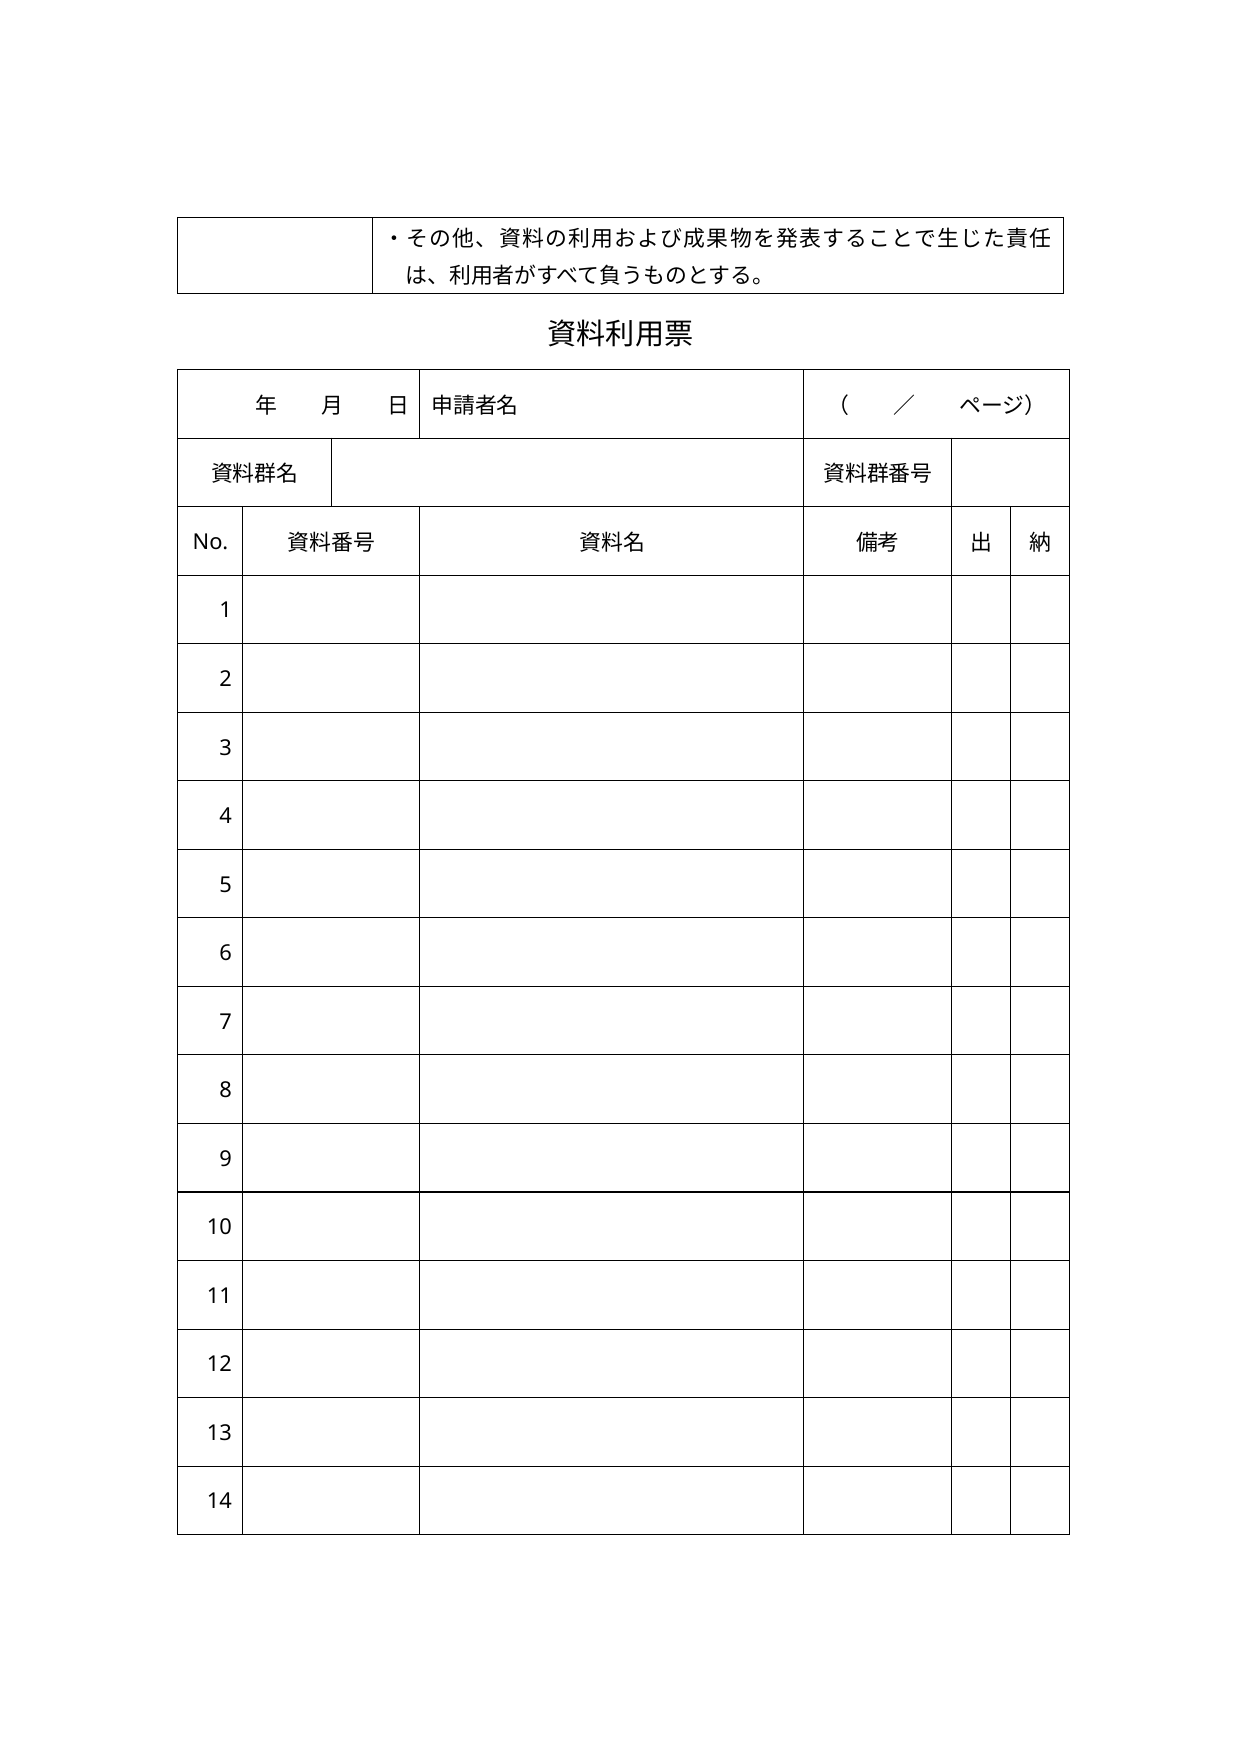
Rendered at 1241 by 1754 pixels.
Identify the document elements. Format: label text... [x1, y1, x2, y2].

table_cell 13 [178, 1398, 242, 1466]
table_cell 資料番号 [243, 507, 419, 574]
table_cell 14 [178, 1467, 242, 1534]
table_cell [1011, 918, 1069, 986]
table_cell 納 [1011, 507, 1069, 574]
table_cell [420, 1261, 803, 1328]
table_cell [420, 1330, 803, 1397]
table_cell [420, 1193, 803, 1260]
table_cell [420, 1467, 803, 1534]
table_cell [243, 918, 419, 986]
table_cell [243, 644, 419, 712]
table_cell [952, 987, 1010, 1054]
table_cell [952, 1467, 1010, 1534]
table_cell 資料名 [420, 507, 803, 574]
table_cell [1011, 850, 1069, 917]
text 資料利用票 [177, 294, 1063, 369]
table_cell [1011, 644, 1069, 712]
table_cell [243, 1330, 419, 1397]
table_cell 資料群番号 [804, 439, 951, 506]
table_cell [804, 987, 951, 1054]
table_cell [952, 1193, 1010, 1260]
table_cell [243, 987, 419, 1054]
table_cell [243, 1124, 419, 1191]
table_header （ ／ ページ） [804, 370, 1069, 437]
table_cell [1011, 1261, 1069, 1328]
table_cell [952, 1055, 1010, 1123]
table_cell [243, 1193, 419, 1260]
table_header 申請者名 [420, 370, 803, 437]
table_cell 利用条件 [178, 218, 372, 293]
table_cell 11 [178, 1261, 242, 1328]
table_cell [243, 1055, 419, 1123]
table_cell [804, 1398, 951, 1466]
table_cell [1011, 781, 1069, 849]
table_cell [804, 1330, 951, 1397]
table_cell 4 [178, 781, 242, 849]
table_cell [1011, 987, 1069, 1054]
table_cell 7 [178, 987, 242, 1054]
table_cell [804, 1261, 951, 1328]
table_cell 備考 [804, 507, 951, 574]
table_cell [804, 1124, 951, 1191]
table_cell [804, 713, 951, 780]
table_cell [1011, 576, 1069, 643]
table_cell [243, 1398, 419, 1466]
table_cell [804, 918, 951, 986]
table_cell [420, 918, 803, 986]
table_cell [420, 576, 803, 643]
table_cell [420, 1124, 803, 1191]
table_cell [1011, 713, 1069, 780]
table_cell 10 [178, 1193, 242, 1260]
table_cell [804, 781, 951, 849]
table_header 年 月 日 [178, 370, 419, 437]
table_cell [1011, 1467, 1069, 1534]
table_cell 資料群名 [178, 439, 331, 506]
table_cell [952, 918, 1010, 986]
table_cell 12 [178, 1330, 242, 1397]
table_cell [243, 1261, 419, 1328]
table_cell [420, 1055, 803, 1123]
table_cell [952, 713, 1010, 780]
table_cell 1 [178, 576, 242, 643]
table_cell [420, 1398, 803, 1466]
table_cell [243, 576, 419, 643]
table_cell [1011, 1398, 1069, 1466]
table_cell [420, 850, 803, 917]
table_cell [1011, 1193, 1069, 1260]
table_cell [952, 644, 1010, 712]
table_cell [804, 576, 951, 643]
table_cell [1011, 1124, 1069, 1191]
table_cell [952, 850, 1010, 917]
table_cell [243, 850, 419, 917]
table_cell [952, 1124, 1010, 1191]
table_cell [420, 781, 803, 849]
table_cell [952, 781, 1010, 849]
table_cell [952, 576, 1010, 643]
table_cell [804, 1055, 951, 1123]
table_cell No. [178, 507, 242, 574]
table_cell [804, 1193, 951, 1260]
table_cell [952, 1398, 1010, 1466]
table_cell [1011, 1330, 1069, 1397]
table_cell [1011, 1055, 1069, 1123]
table_cell 9 [178, 1124, 242, 1191]
table_cell [420, 713, 803, 780]
table_cell [804, 850, 951, 917]
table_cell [373, 218, 1063, 293]
table_cell [804, 644, 951, 712]
table_cell 6 [178, 918, 242, 986]
table_cell [420, 644, 803, 712]
table_cell 3 [178, 713, 242, 780]
table_cell [952, 439, 1069, 506]
table_cell 出 [952, 507, 1010, 574]
table_cell 2 [178, 644, 242, 712]
table_cell [952, 1330, 1010, 1397]
table_cell [243, 713, 419, 780]
table_cell 5 [178, 850, 242, 917]
table_cell [332, 439, 803, 506]
table_cell [243, 1467, 419, 1534]
table_cell [952, 1261, 1010, 1328]
table_cell [804, 1467, 951, 1534]
table_cell [420, 987, 803, 1054]
table_cell [243, 781, 419, 849]
table_cell 8 [178, 1055, 242, 1123]
